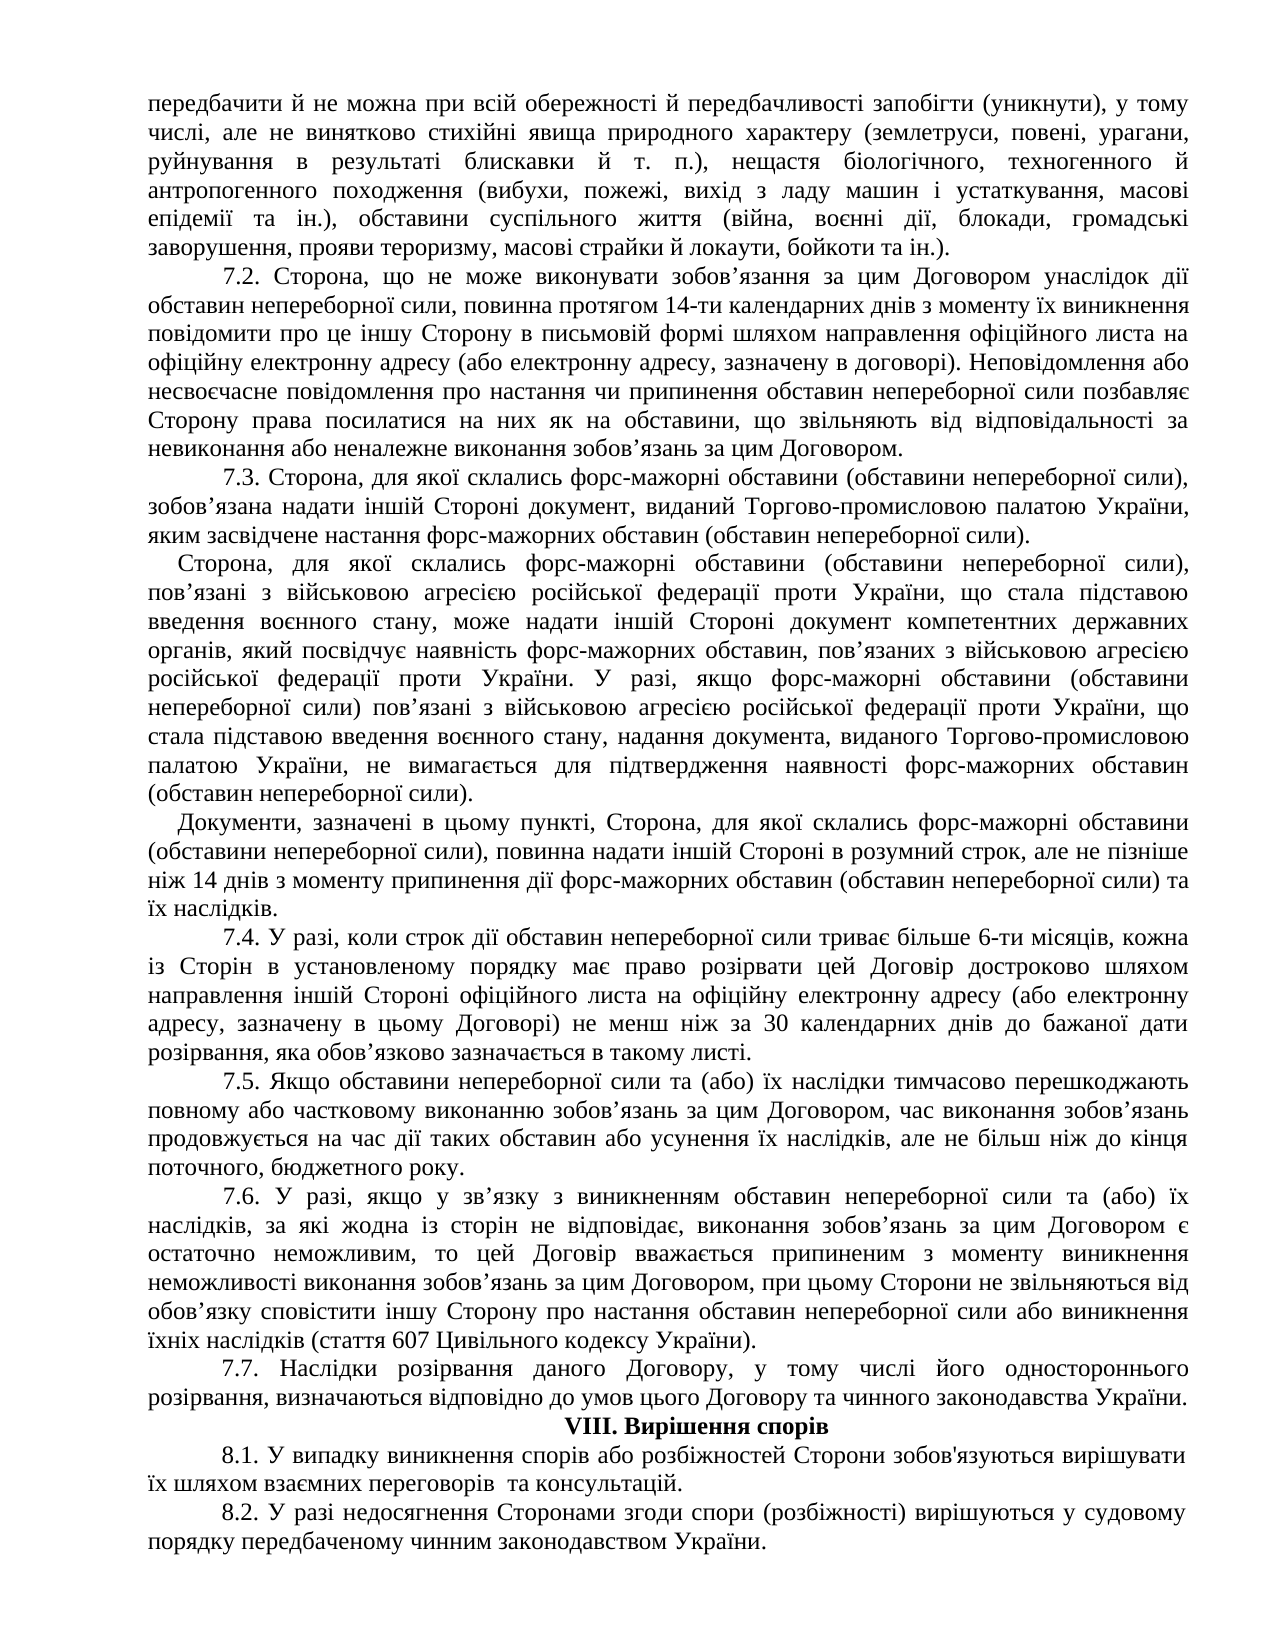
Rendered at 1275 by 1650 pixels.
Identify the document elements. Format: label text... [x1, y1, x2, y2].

text 7.4. У разі, коли строк дії обставин непереборної сили триває більше 6-ти місяців, кожна із Сторін в установленому порядку має право розірвати цей Договір достроково шляхом направлення іншій Стороні офіційного листа на офіційну електронну адресу (або електронну адресу, зазначену в цьому Договорі) не менш ніж за 30 календарних днів до бажаної дати розірвання, яка обов’язково зазначається в такому листі. [148, 922, 1190, 1066]
text 7.3. Сторона, для якої склались форс-мажорні обставини (обставини непереборної сили), зобов’язана надати іншій Стороні документ, виданий Торгово-промисловою палатою України, яким засвідчене настання форс-мажорних обставин (обставин непереборної сили). [148, 462, 1190, 548]
text 7.6. У разі, якщо у зв’язку з виникненням обставин непереборної сили та (або) їх наслідків, за які жодна із сторін не відповідає, виконання зобов’язань за цим Договором є остаточно неможливим, то цей Договір вважається припиненим з моменту виникнення неможливості виконання зобов’язань за цим Договором, при цьому Сторони не звільняються від обов’язку сповістити іншу Сторону про настання обставин непереборної сили або виникнення їхніх наслідків (стаття 607 Цивільного кодексу України). [148, 1181, 1190, 1353]
text 7.2. Сторона, що не може виконувати зобов’язання за цим Договором унаслідок дії обставин непереборної сили, повинна протягом 14-ти календарних днів з моменту їх виникнення повідомити про це іншу Сторону в письмовій формі шляхом направлення офіційного листа на офіційну електронну адресу (або електронну адресу, зазначену в договорі). Неповідомлення або несвоєчасне повідомлення про настання чи припинення обставин непереборної сили позбавляє Сторону права посилатися на них як на обставини, що звільняють від відповідальності за невиконання або неналежне виконання зобов’язань за цим Договором. [148, 261, 1190, 462]
text VIII. Вирішення спорів [148, 1411, 1186, 1440]
text Документи, зазначені в цьому пункті, Сторона, для якої склались форс-мажорні обставини (обставини непереборної сили), повинна надати іншій Стороні в розумний строк, але не пізніше ніж 14 днів з моменту припинення дії форс-мажорних обставин (обставин непереборної сили) та їх наслідків. [148, 807, 1190, 922]
text Сторона, для якої склались форс-мажорні обставини (обставини непереборної сили), пов’язані з військовою агресією російської федерації проти України, що стала підставою введення воєнного стану, може надати іншій Стороні документ компетентних державних органів, який посвідчує наявність форс-мажорних обставин, пов’язаних з військовою агресією російської федерації проти України. У разі, якщо форс-мажорні обставини (обставини непереборної сили) пов’язані з військовою агресією російської федерації проти України, що стала підставою введення воєнного стану, надання документа, виданого Торгово-промисловою палатою України, не вимагається для підтвердження наявності форс-мажорних обставин (обставин непереборної сили). [148, 548, 1190, 807]
text 8.2. У разі недосягнення Сторонами згоди спори (розбіжності) вирішуються у судовому порядку передбаченому чинним законодавством України. [148, 1497, 1186, 1555]
text 7.7. Наслідки розірвання даного Договору, у тому числі його одностороннього розірвання, визначаються відповідно до умов цього Договору та чинного законодавства України. [148, 1353, 1190, 1411]
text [148, 88, 1190, 261]
text 7.5. Якщо обставини непереборної сили та (або) їх наслідки тимчасово перешкоджають повному або частковому виконанню зобов’язань за цим Договором, час виконання зобов’язань продовжується на час дії таких обставин або усунення їх наслідків, але не більш ніж до кінця поточного, бюджетного року. [148, 1066, 1190, 1181]
text 8.1. У випадку виникнення спорів або розбіжностей Сторони зобов'язуються вирішувати їх шляхом взаємних переговорів та консультацій. [148, 1440, 1186, 1497]
